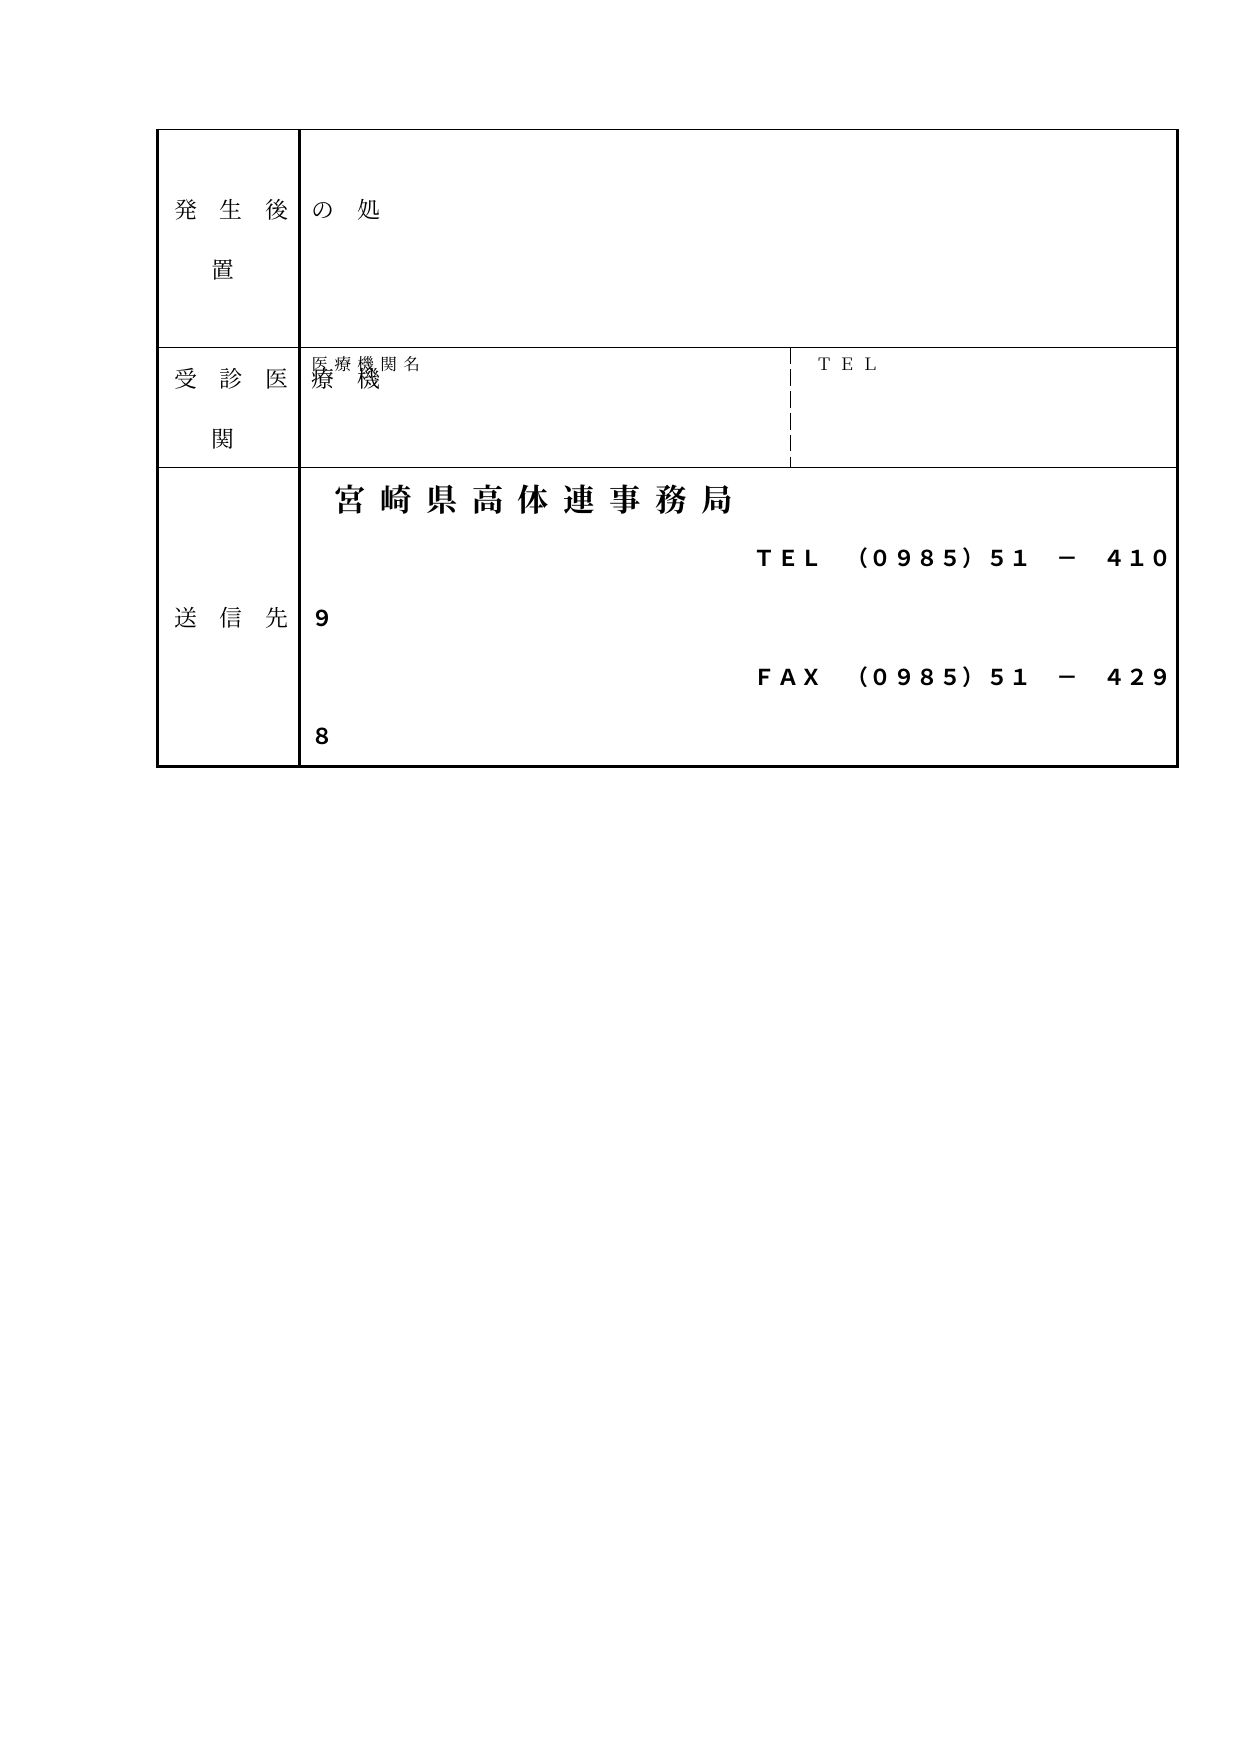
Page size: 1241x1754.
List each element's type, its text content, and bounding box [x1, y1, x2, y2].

table_cell [301, 130, 1176, 347]
table_cell ＴＥＬ [790, 348, 1176, 467]
table_cell 受診医療機関 [159, 348, 298, 467]
table_cell 発生後の処置 [159, 130, 298, 347]
table_cell 医療機関名 [301, 348, 790, 467]
table_cell 送信先 [159, 468, 298, 765]
table_cell 宮崎県高体連事務局 ＴＥＬ （０９８５）５１ － ４１０９ ＦＡＸ （０９８５）５１ － ４２９８ [301, 468, 1176, 765]
